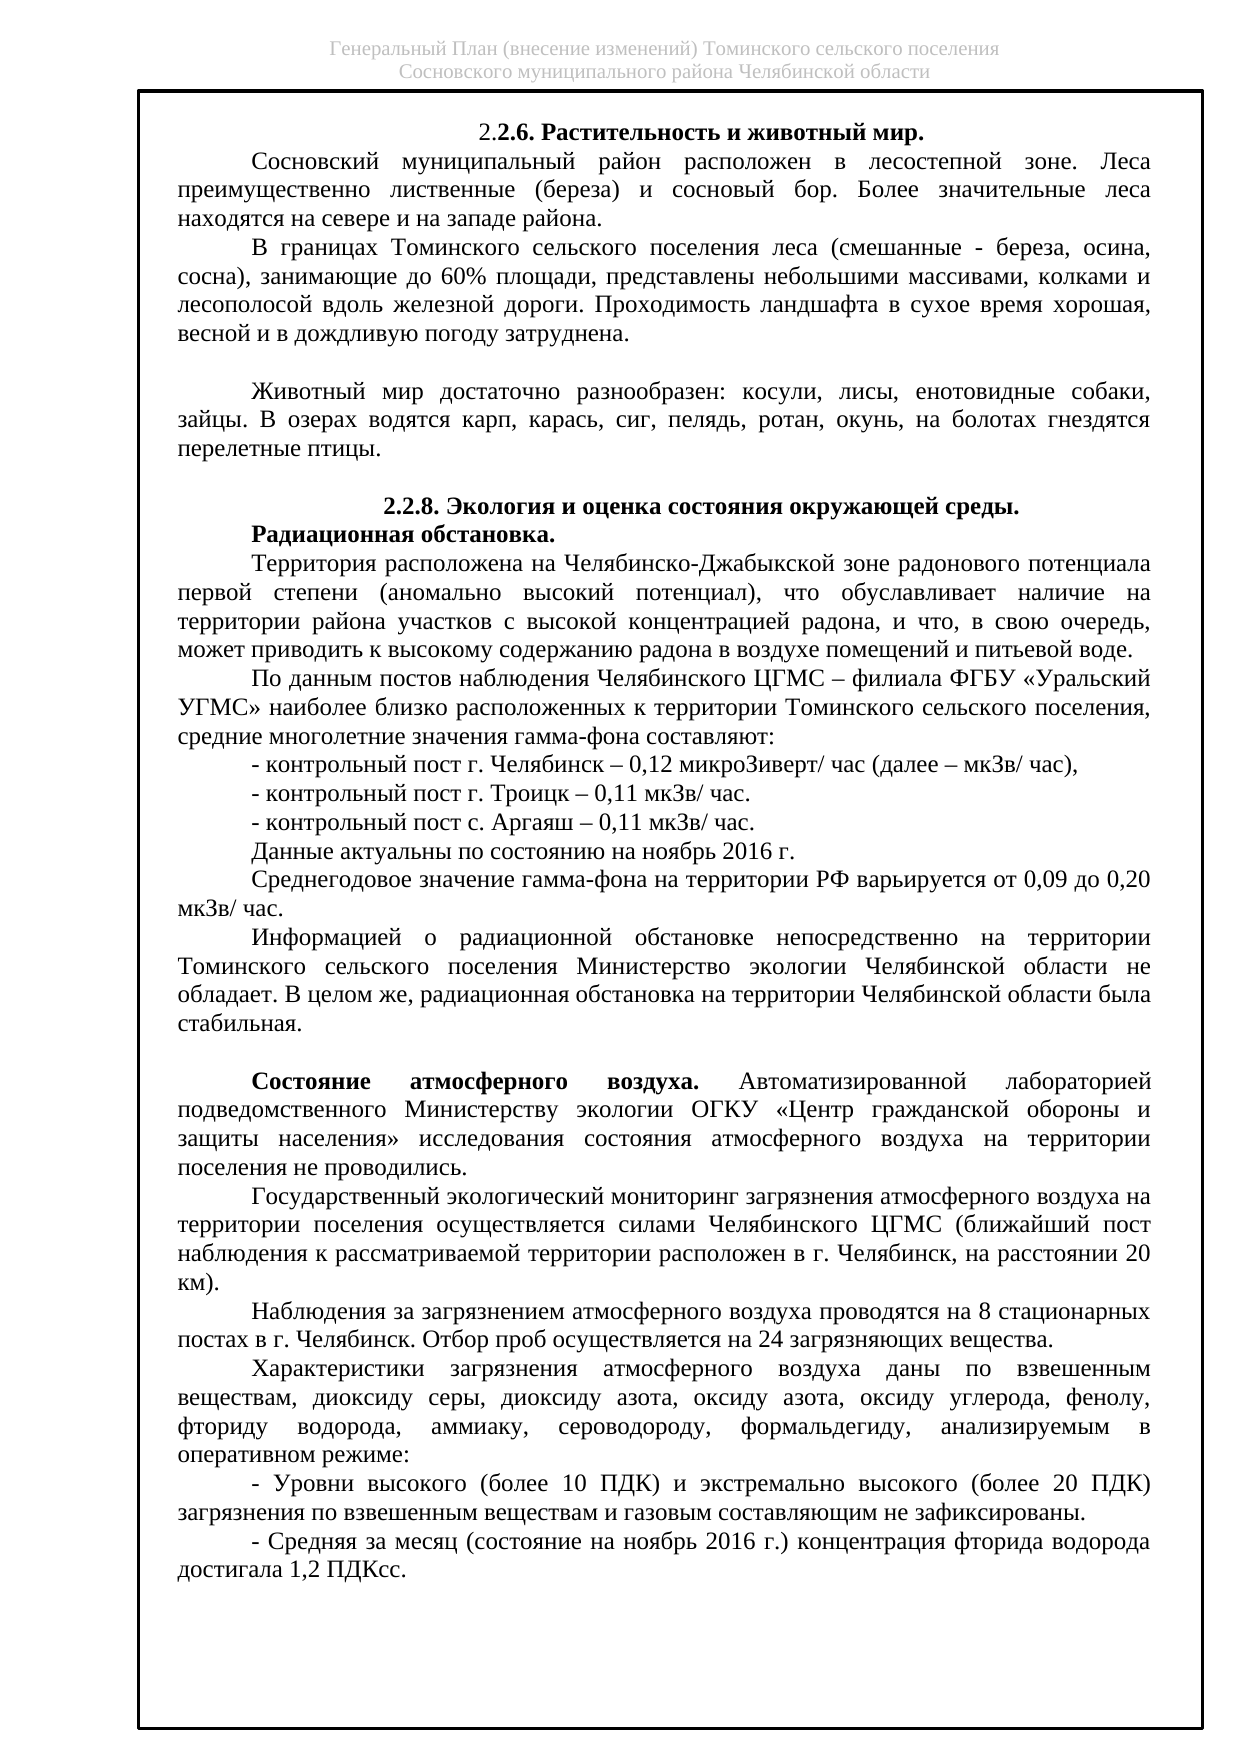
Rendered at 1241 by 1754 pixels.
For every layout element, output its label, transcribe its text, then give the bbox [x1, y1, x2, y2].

text Характеристики загрязнения атмосферного воздуха даны по взвешенным веществам, диоксиду серы, диоксиду азота, оксиду азота, оксиду углерода, фенолу, фториду водорода, аммиаку, сероводороду, формальдегиду, анализируемым в оперативном режиме: [177, 1353, 1152, 1468]
text Сосновский муниципальный район расположен в лесостепной зоне. Леса преимущественно лиственные (береза) и сосновый бор. Более значительные леса находятся на севере и на западе района. [177, 146, 1152, 232]
text По данным постов наблюдения Челябинского ЦГМС – филиала ФГБУ «Уральский УГМС» наиболее близко расположенных к территории Томинского сельского поселения, средние многолетние значения гамма-фона составляют: [177, 663, 1152, 749]
text - Средняя за месяц (состояние на ноябрь 2016 г.) концентрация фторида водорода достигала 1,2 ПДКсс. [177, 1526, 1152, 1583]
text - контрольный пост с. Аргаяш – 0,11 мкЗв/ час. [177, 807, 1152, 836]
text - контрольный пост г. Челябинск – 0,12 микроЗиверт/ час (далее – мкЗв/ час), [177, 749, 1152, 778]
subtitle 2.2.6. Растительность и животный мир. [177, 117, 1152, 146]
subtitle 2.2.8. Экология и оценка состояния окружающей среды. [177, 491, 1152, 519]
text Данные актуальны по состоянию на ноябрь 2016 г. [177, 836, 1152, 864]
text Животный мир достаточно разнообразен: косули, лисы, енотовидные собаки, зайцы. В озерах водятся карп, карась, сиг, пелядь, ротан, окунь, на болотах гнездятся перелетные птицы. [177, 376, 1152, 462]
text Радиационная обстановка. [177, 519, 1152, 548]
text - Уровни высокого (более 10 ПДК) и экстремально высокого (более 20 ПДК) загрязнения по взвешенным веществам и газовым составляющим не зафиксированы. [177, 1468, 1152, 1526]
text Государственный экологический мониторинг загрязнения атмосферного воздуха на территории поселения осуществляется силами Челябинского ЦГМС (ближайший пост наблюдения к рассматриваемой территории расположен в г. Челябинск, на расстоянии 20 км). [177, 1181, 1152, 1296]
text Состояние атмосферного воздуха. Автоматизированной лабораторией подведомственного Министерству экологии ОГКУ «Центр гражданской обороны и защиты населения» исследования состояния атмосферного воздуха на территории поселения не проводились. [177, 1066, 1152, 1181]
text Наблюдения за загрязнением атмосферного воздуха проводятся на 8 стационарных постах в г. Челябинск. Отбор проб осуществляется на 24 загрязняющих вещества. [177, 1296, 1152, 1353]
text В границах Томинского сельского поселения леса (смешанные - береза, осина, сосна), занимающие до 60% площади, представлены небольшими массивами, колками и лесополосой вдоль железной дороги. Проходимость ландшафта в сухое время хорошая, весной и в дождливую погоду затруднена. [177, 232, 1152, 347]
text Информацией о радиационной обстановке непосредственно на территории Томинского сельского поселения Министерство экологии Челябинской области не обладает. В целом же, радиационная обстановка на территории Челябинской области была стабильная. [177, 922, 1152, 1037]
text - контрольный пост г. Троицк – 0,11 мкЗв/ час. [177, 778, 1152, 807]
text Территория расположена на Челябинско-Джабыкской зоне радонового потенциала первой степени (аномально высокий потенциал), что обуславливает наличие на территории района участков с высокой концентрацией радона, и что, в свою очередь, может приводить к высокому содержанию радона в воздухе помещений и питьевой воде. [177, 548, 1152, 663]
text Среднегодовое значение гамма-фона на территории РФ варьируется от 0,09 до 0,20 мкЗв/ час. [177, 864, 1152, 922]
